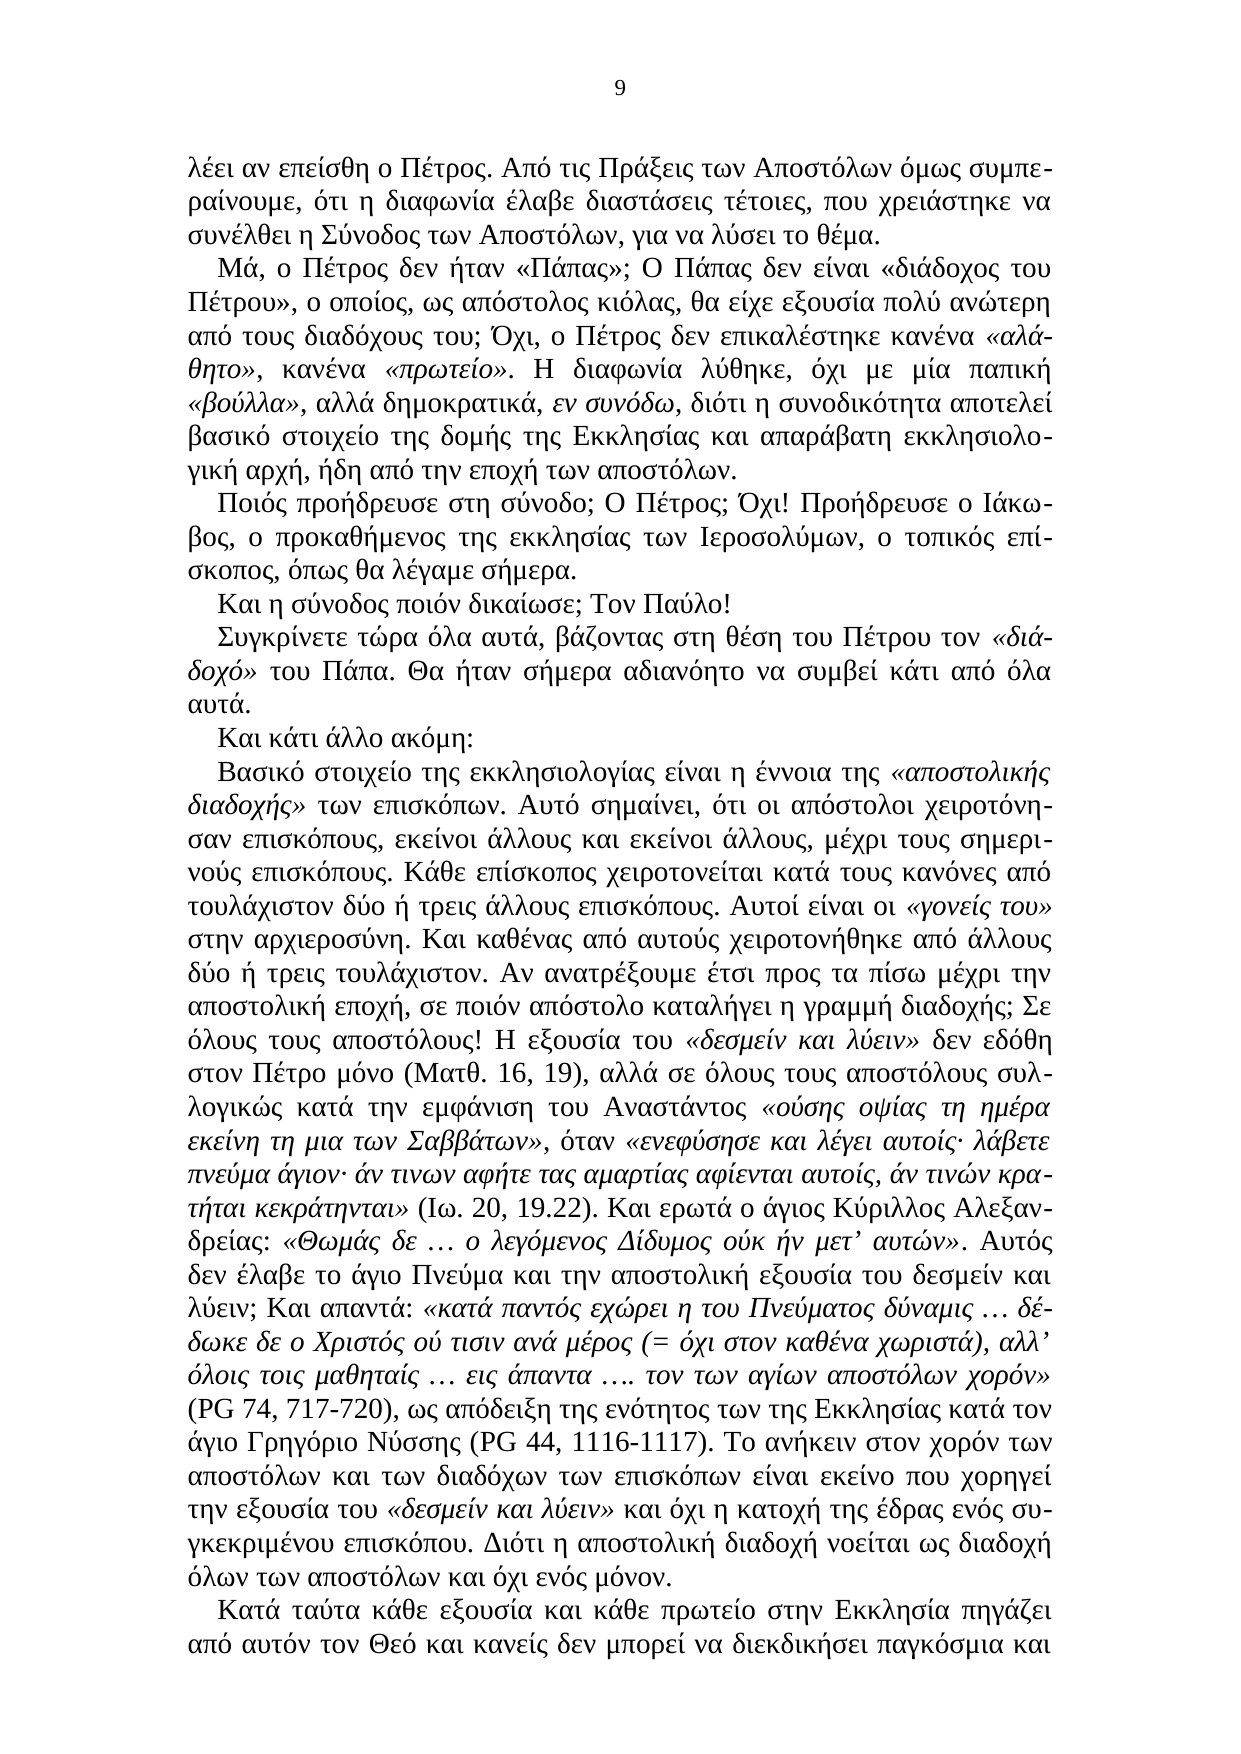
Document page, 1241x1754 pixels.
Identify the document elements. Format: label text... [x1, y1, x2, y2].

text Συγκρίνετε τώρα όλα αυτά, βάζοντας στη θέση του Πέτρου τον «διάδοχό» του Πάπα. Θα ήταν σήμερα αδιανόητο να συμβεί κάτι από όλα αυτά. [187, 619, 1053, 720]
text Βασικό στοιχείο της εκκλησιολογίας είναι η έννοια της «αποστολικής διαδοχής» των επισκόπων. Αυτό σημαίνει, ότι οι απόστολοι χειροτόνησαν επισκόπους, εκείνοι άλλους και εκείνοι άλλους, μέχρι τους σημερινούς επισκόπους. Κάθε επίσκοπος χειροτονείται κατά τους κανόνες από τουλάχιστον δύο ή τρεις άλλους επισκόπους. Αυτοί είναι οι «γονείς του» στην αρχιεροσύνη. Και καθένας από αυτούς χειροτονήθηκε από άλλους δύο ή τρεις τουλάχιστον. Αν ανατρέξουμε έτσι προς τα πίσω μέχρι την αποστολική εποχή, σε ποιόν απόστολο καταλήγει η γραμμή διαδοχής; Σε όλους τους αποστόλους! Η εξουσία του «δεσμείν και λύειν» δεν εδόθη στον Πέτρο μόνο (Ματθ. 16, 19), αλλά σε όλους τους αποστόλους συλλογικώς κατά την εμφάνιση του Αναστάντος «ούσης οψίας τη ημέρα εκείνη τη μια των Σαββάτων», όταν «ενεφύσησε και λέγει αυτοίς∙ λάβετε πνεύμα άγιον∙ άν τινων αφήτε τας αμαρτίας αφίενται αυτοίς, άν τινών κρατήται κεκράτηνται» (Ιω. 20, 19.22). Και ερωτά ο άγιος Κύριλλος Αλεξανδρείας: «Θωμάς δε … ο λεγόμενος Δίδυμος ούκ ήν μετ’ αυτών». Αυτός δεν έλαβε το άγιο Πνεύμα και την αποστολική εξουσία του δεσμείν και λύειν; Και απαντά: «κατά παντός εχώρει η του Πνεύματος δύναμις … δέδωκε δε ο Χριστός ού τισιν ανά μέρος (= όχι στον καθένα χωριστά), αλλ’ όλοις τοις μαθηταίς … εις άπαντα …. τον των αγίων αποστόλων χορόν» (PG 74, 717-720), ως απόδειξη της ενότητος των της Εκκλησίας κατά τον άγιο Γρηγόριο Νύσσης (PG 44, 1116-1117). Το ανήκειν στον χορόν των αποστόλων και των διαδόχων των επισκόπων είναι εκείνο που χορηγεί την εξουσία του «δεσμείν και λύειν» και όχι η κατοχή της έδρας ενός συγκεκριμένου επισκόπου. Διότι η αποστολική διαδοχή νοείται ως διαδοχή όλων των αποστόλων και όχι ενός μόνον. [187, 754, 1053, 1592]
text Μά, ο Πέτρος δεν ήταν «Πάπας»; Ο Πάπας δεν είναι «διάδοχος του Πέτρου», ο οποίος, ως απόστολος κιόλας, θα είχε εξουσία πολύ ανώτερη από τους διαδόχους του; Όχι, ο Πέτρος δεν επικαλέστηκε κανένα «αλάθητο», κανένα «πρωτείο». Η διαφωνία λύθηκε, όχι με μία παπική «βούλλα», αλλά δημοκρατικά, εν συνόδω, διότι η συνοδικότητα αποτελεί βασικό στοιχείο της δομής της Εκκλησίας και απαράβατη εκκλησιολογική αρχή, ήδη από την εποχή των αποστόλων. [187, 251, 1053, 485]
text Ποιός προήδρευσε στη σύνοδο; Ο Πέτρος; Όχι! Προήδρευσε ο Ιάκωβος, ο προκαθήμενος της εκκλησίας των Ιεροσολύμων, ο τοπικός επίσκοπος, όπως θα λέγαμε σήμερα. [187, 485, 1053, 586]
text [187, 1592, 1053, 1659]
text Και η σύνοδος ποιόν δικαίωσε; Τον Παύλο! [187, 586, 1053, 619]
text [187, 150, 1053, 251]
text Και κάτι άλλο ακόμη: [187, 720, 1053, 754]
